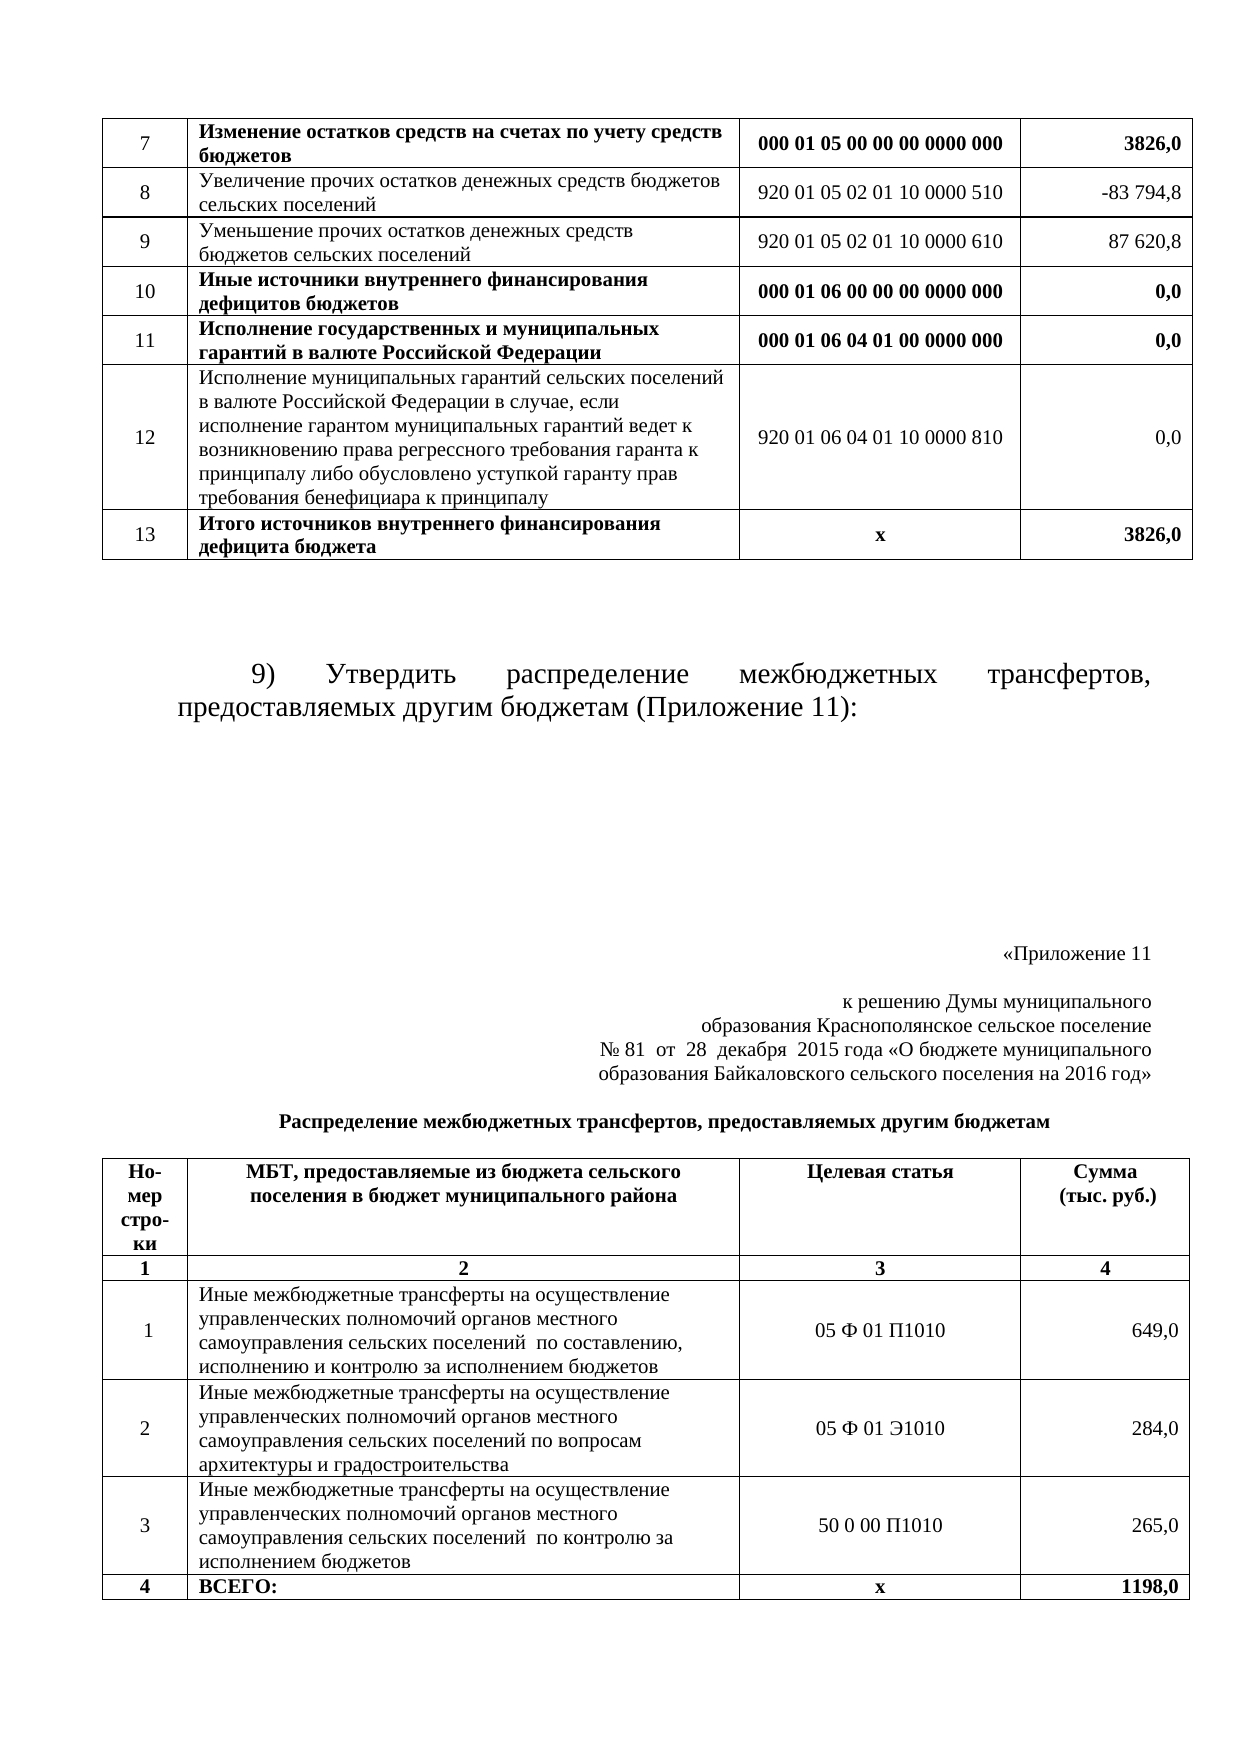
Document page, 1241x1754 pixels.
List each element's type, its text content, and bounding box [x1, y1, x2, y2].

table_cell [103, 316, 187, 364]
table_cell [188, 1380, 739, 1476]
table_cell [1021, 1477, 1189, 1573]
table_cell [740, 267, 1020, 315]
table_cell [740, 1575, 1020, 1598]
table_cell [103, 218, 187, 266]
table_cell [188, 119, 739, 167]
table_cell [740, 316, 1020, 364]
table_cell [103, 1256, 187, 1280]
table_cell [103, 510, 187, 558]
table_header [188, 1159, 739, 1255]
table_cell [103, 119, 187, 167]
text образования Байкаловского сельского поселения на 2016 год» [177, 1061, 1152, 1085]
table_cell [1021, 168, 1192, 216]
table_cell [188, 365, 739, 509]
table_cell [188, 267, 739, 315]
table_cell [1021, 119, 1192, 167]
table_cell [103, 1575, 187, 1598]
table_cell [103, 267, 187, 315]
text образования Краснополянское сельское поселение [177, 1013, 1152, 1037]
text Распределение межбюджетных трансфертов, предоставляемых другим бюджетам [177, 1109, 1152, 1133]
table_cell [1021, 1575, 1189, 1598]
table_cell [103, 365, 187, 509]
text № 81 от 28 декабря 2015 года «О бюджете муниципального [177, 1037, 1152, 1061]
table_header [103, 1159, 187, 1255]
text к решению Думы муниципального [177, 988, 1152, 1013]
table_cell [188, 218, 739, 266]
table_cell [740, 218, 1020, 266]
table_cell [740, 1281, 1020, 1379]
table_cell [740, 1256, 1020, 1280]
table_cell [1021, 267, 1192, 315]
text 9) Утвердить распределение межбюджетных трансфертов, предоставляемых другим бюджетам (Приложение 11): [177, 656, 1152, 723]
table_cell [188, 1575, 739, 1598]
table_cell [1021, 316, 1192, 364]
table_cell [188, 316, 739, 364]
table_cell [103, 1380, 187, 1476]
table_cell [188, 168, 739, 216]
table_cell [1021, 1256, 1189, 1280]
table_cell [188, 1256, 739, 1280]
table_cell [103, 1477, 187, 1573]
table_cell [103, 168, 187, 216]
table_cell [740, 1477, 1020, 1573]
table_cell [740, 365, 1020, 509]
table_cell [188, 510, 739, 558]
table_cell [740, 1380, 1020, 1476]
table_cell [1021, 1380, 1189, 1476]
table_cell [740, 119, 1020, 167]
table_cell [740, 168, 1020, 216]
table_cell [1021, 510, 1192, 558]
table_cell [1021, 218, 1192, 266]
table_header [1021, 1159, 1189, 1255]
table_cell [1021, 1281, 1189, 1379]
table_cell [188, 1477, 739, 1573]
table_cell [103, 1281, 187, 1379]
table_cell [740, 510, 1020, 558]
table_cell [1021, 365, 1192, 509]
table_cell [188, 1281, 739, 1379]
text «Приложение 11 [177, 940, 1152, 964]
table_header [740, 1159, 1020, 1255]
